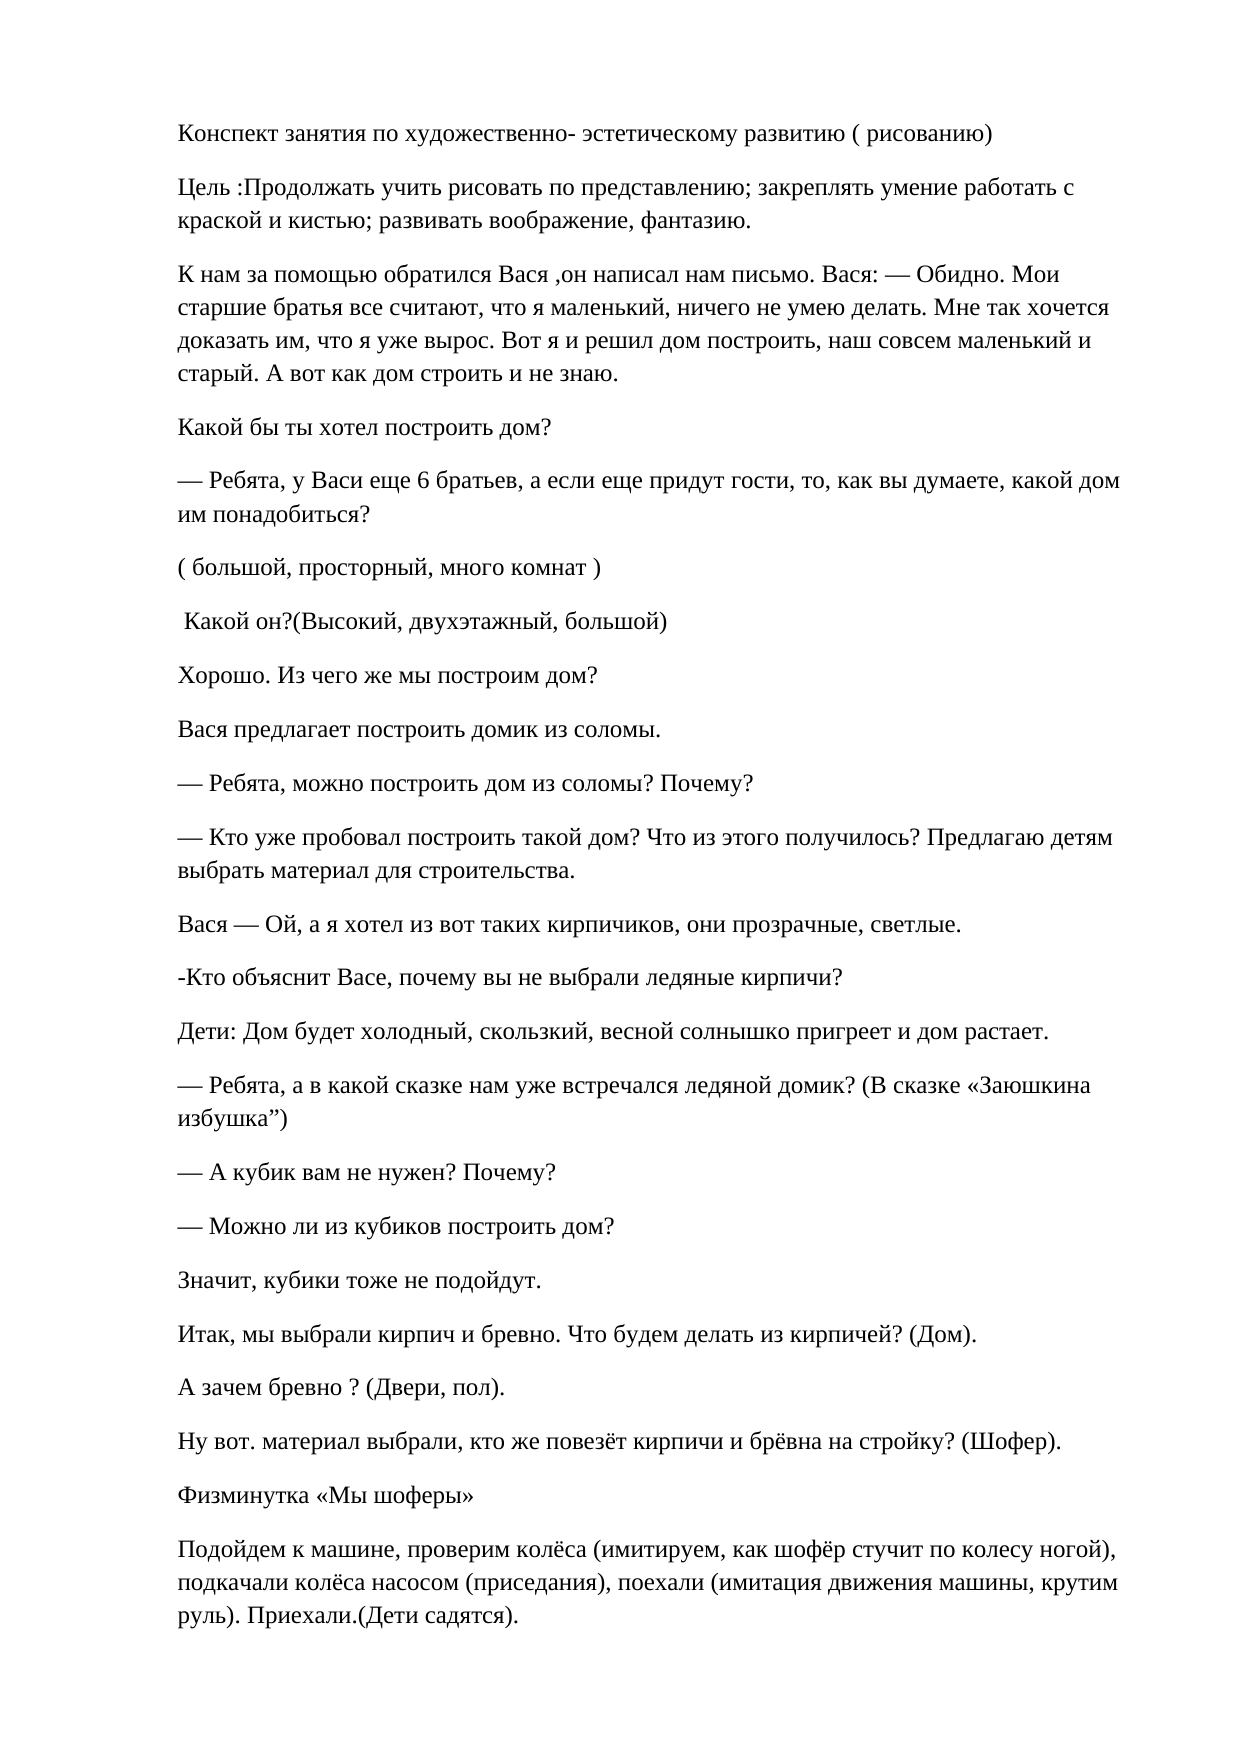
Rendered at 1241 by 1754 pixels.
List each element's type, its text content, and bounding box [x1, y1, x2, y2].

text Конспект занятия по художественно- эстетическому развитию ( рисованию) [177, 118, 1152, 147]
text К нам за помощью обратился Вася ,он написал нам письмо. Вася: — Обидно. Мои старшие братья все считают, что я маленький, ничего не умею делать. Мне так хочется доказать им, что я уже вырос. Вот я и решил дом построить, наш совсем маленький и старый. А вот как дом строить и не знаю. [177, 259, 1152, 387]
text — Ребята, а в какой сказке нам уже встречался ледяной домик? (В сказке «Заюшкина избушка”) [177, 1070, 1152, 1132]
text -Кто объяснит Васе, почему вы не выбрали ледяные кирпичи? [177, 962, 1152, 991]
text Дети: Дом будет холодный, скользкий, весной солнышко пригреет и дом растает. [177, 1016, 1152, 1045]
text Хорошо. Из чего же мы построим дом? [177, 660, 1152, 689]
text Значит, кубики тоже не подойдут. [177, 1265, 1152, 1293]
text — Можно ли из кубиков построить дом? [177, 1211, 1152, 1240]
text Ну вот. материал выбрали, кто же повезёт кирпичи и брёвна на стройку? (Шофер). [177, 1426, 1152, 1455]
text — Ребята, у Васи еще 6 братьев, а если еще придут гости, то, как вы думаете, какой дом им понадобиться? [177, 466, 1152, 527]
text Вася — Ой, а я хотел из вот таких кирпичиков, они прозрачные, светлые. [177, 909, 1152, 937]
text А зачем бревно ? (Двери, пол). [177, 1372, 1152, 1401]
text ( большой, просторный, много комнат ) [177, 552, 1152, 581]
text Какой бы ты хотел построить дом? [177, 412, 1152, 441]
text Физминутка «Мы шоферы» [177, 1480, 1152, 1509]
text — Кто уже пробовал построить такой дом? Что из этого получилось? Предлагаю детям выбрать материал для строительства. [177, 822, 1152, 883]
text Какой он?(Высокий, двухэтажный, большой) [177, 606, 1152, 635]
text Цель :Продолжать учить рисовать по представлению; закреплять умение работать с краской и кистью; развивать воображение, фантазию. [177, 172, 1152, 234]
text — А кубик вам не нужен? Почему? [177, 1157, 1152, 1186]
text — Ребята, можно построить дом из соломы? Почему? [177, 768, 1152, 797]
text Вася предлагает построить домик из соломы. [177, 714, 1152, 743]
text Итак, мы выбрали кирпич и бревно. Что будем делать из кирпичей? (Дом). [177, 1319, 1152, 1347]
text Подойдем к машине, проверим колёса (имитируем, как шофёр стучит по колесу ногой), подкачали колёса насосом (приседания), поехали (имитация движения машины, крутим руль). Приехали.(Дети садятся). [177, 1534, 1152, 1629]
